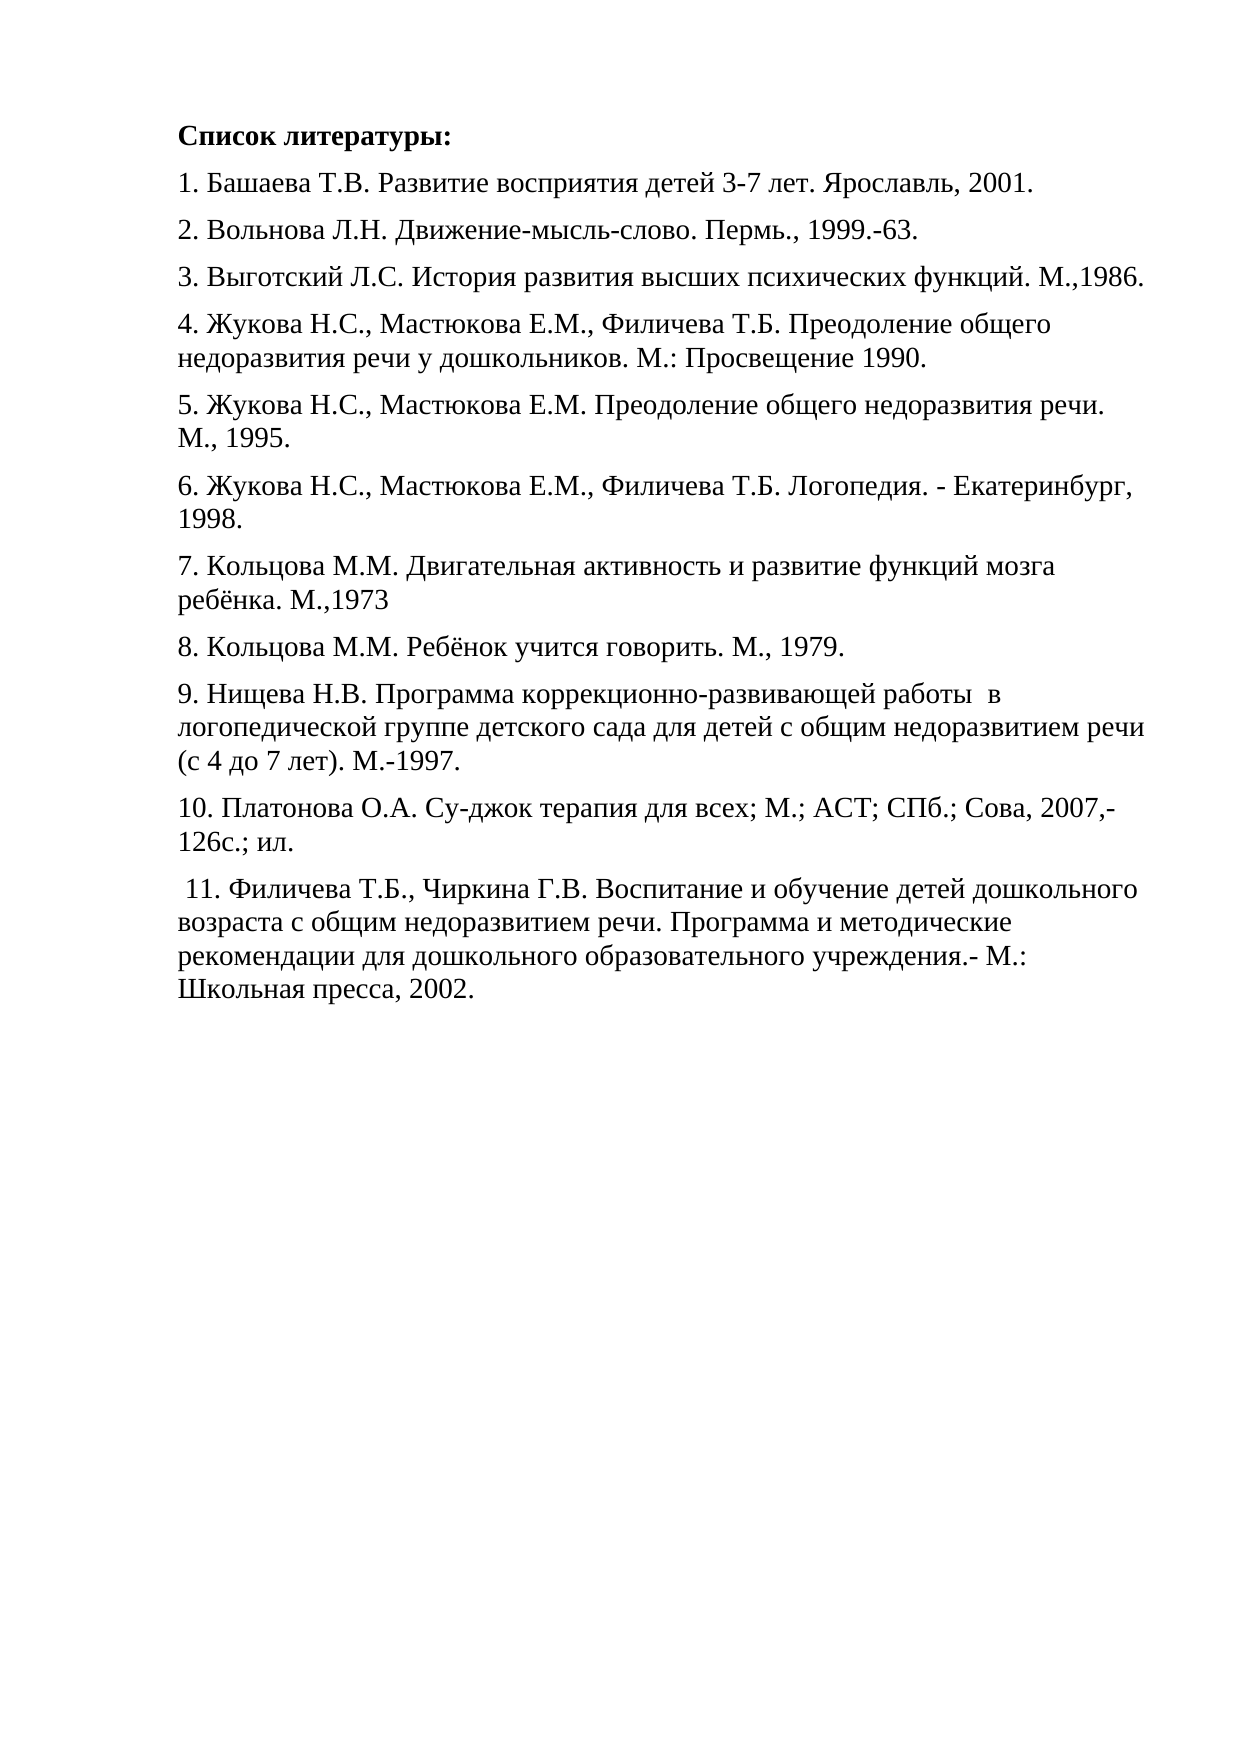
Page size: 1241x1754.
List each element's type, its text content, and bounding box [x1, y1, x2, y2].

text 8. Кольцова М.М. Ребёнок учится говорить. М., 1979. [177, 629, 1152, 662]
text 2. Вольнова Л.Н. Движение-мысль-слово. Пермь., 1999.-63. [177, 212, 1152, 246]
text 4. Жукова Н.С., Мастюкова Е.М., Филичева Т.Б. Преодоление общего недоразвития речи у дошкольников. М.: Просвещение 1990. [177, 306, 1152, 373]
text 10. Платонова О.А. Су-джок терапия для всех; М.; АСТ; СПб.; Сова, 2007,-126с.; ил. [177, 790, 1152, 857]
text Список литературы: [177, 118, 1152, 152]
text 7. Кольцова М.М. Двигательная активность и развитие функций мозга ребёнка. М.,1973 [177, 548, 1152, 615]
text 11. Филичева Т.Б., Чиркина Г.В. Воспитание и обучение детей дошкольного возраста с общим недоразвитием речи. Программа и методические рекомендации для дошкольного образовательного учреждения.- М.: Школьная пресса, 2002. [177, 871, 1152, 1005]
text 5. Жукова Н.С., Мастюкова Е.М. Преодоление общего недоразвития речи. М., 1995. [177, 387, 1152, 454]
text 9. Нищева Н.В. Программа коррекционно-развивающей работы в логопедической группе детского сада для детей с общим недоразвитием речи (с 4 до 7 лет). М.-1997. [177, 676, 1152, 777]
text 6. Жукова Н.С., Мастюкова Е.М., Филичева Т.Б. Логопедия. - Екатеринбург, 1998. [177, 468, 1152, 535]
text 3. Выготский Л.С. История развития высших психических функций. М.,1986. [177, 259, 1152, 293]
text 1. Башаева Т.В. Развитие восприятия детей 3-7 лет. Ярославль, 2001. [177, 165, 1152, 199]
